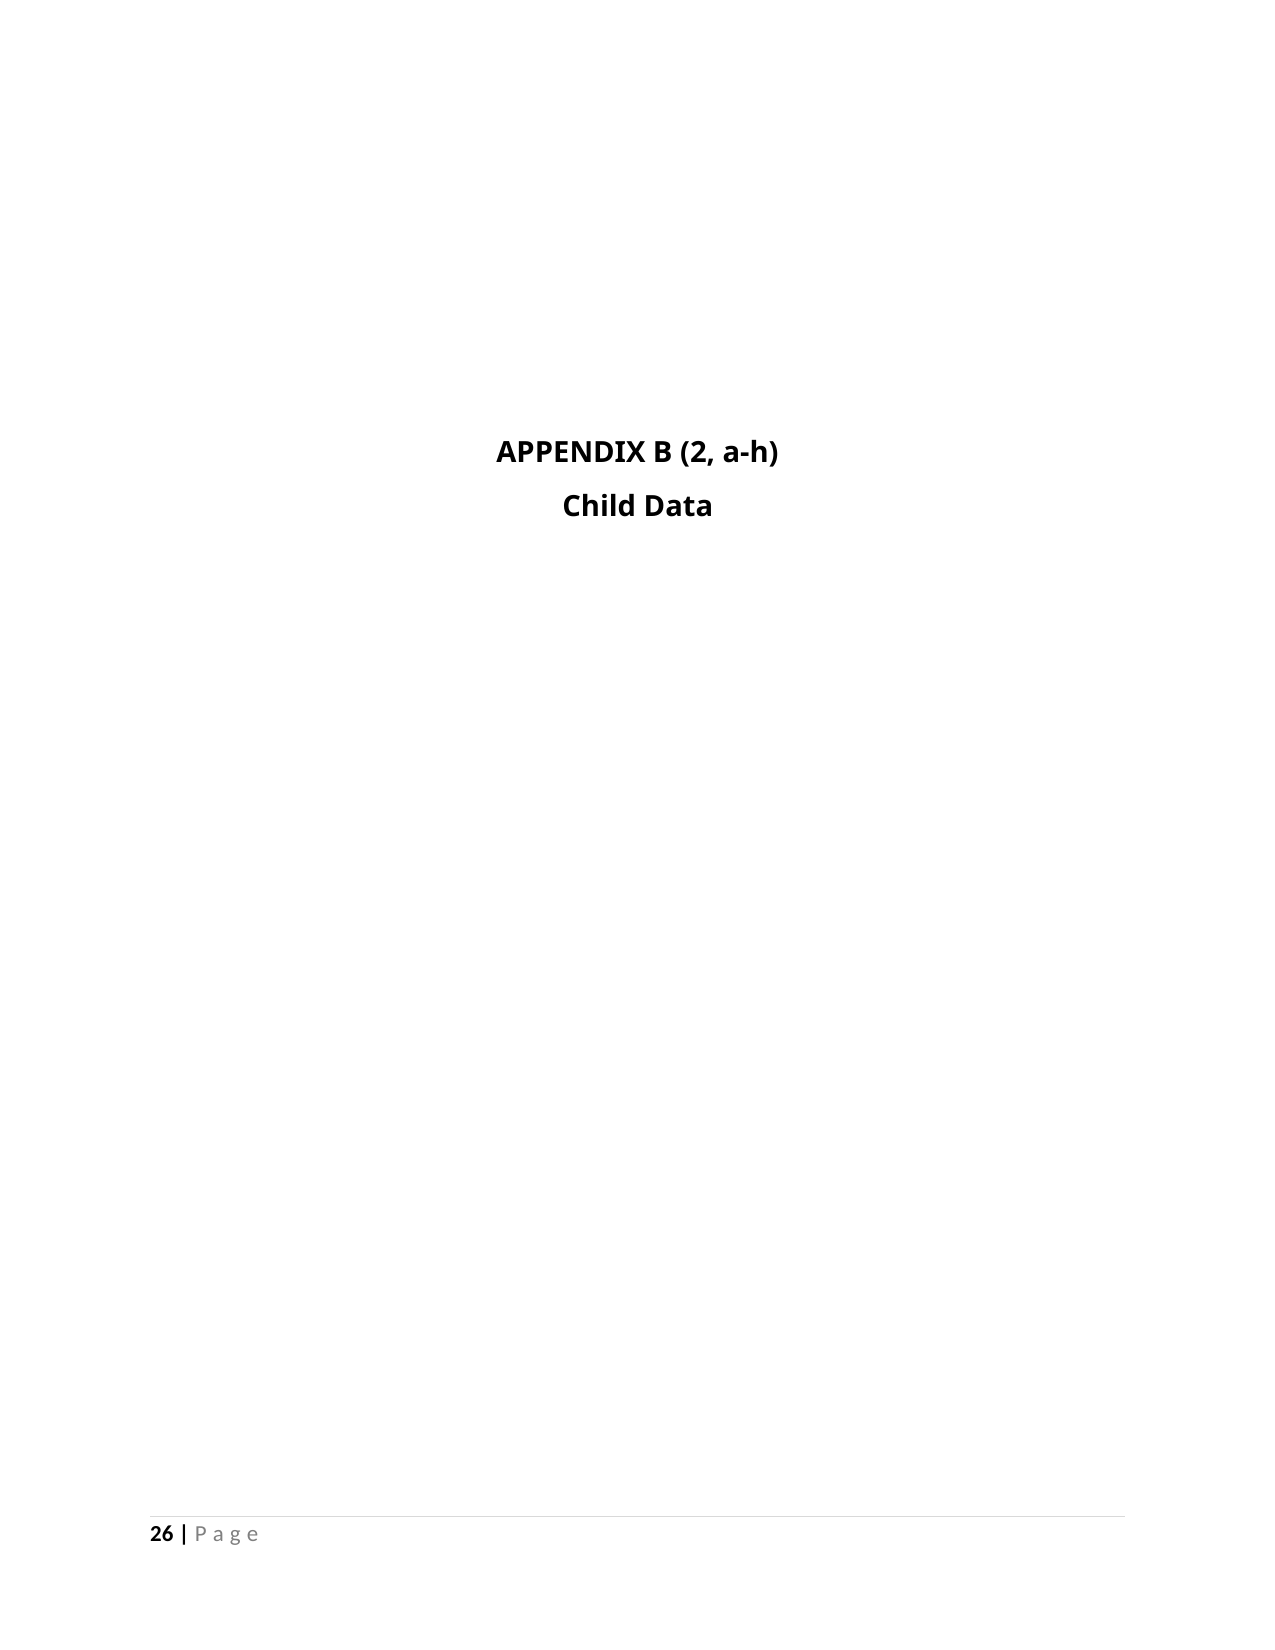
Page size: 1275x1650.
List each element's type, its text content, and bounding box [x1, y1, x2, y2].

subtitle APPENDIX B (2, a-h) [150, 431, 1125, 471]
subtitle Child Data [150, 485, 1125, 524]
